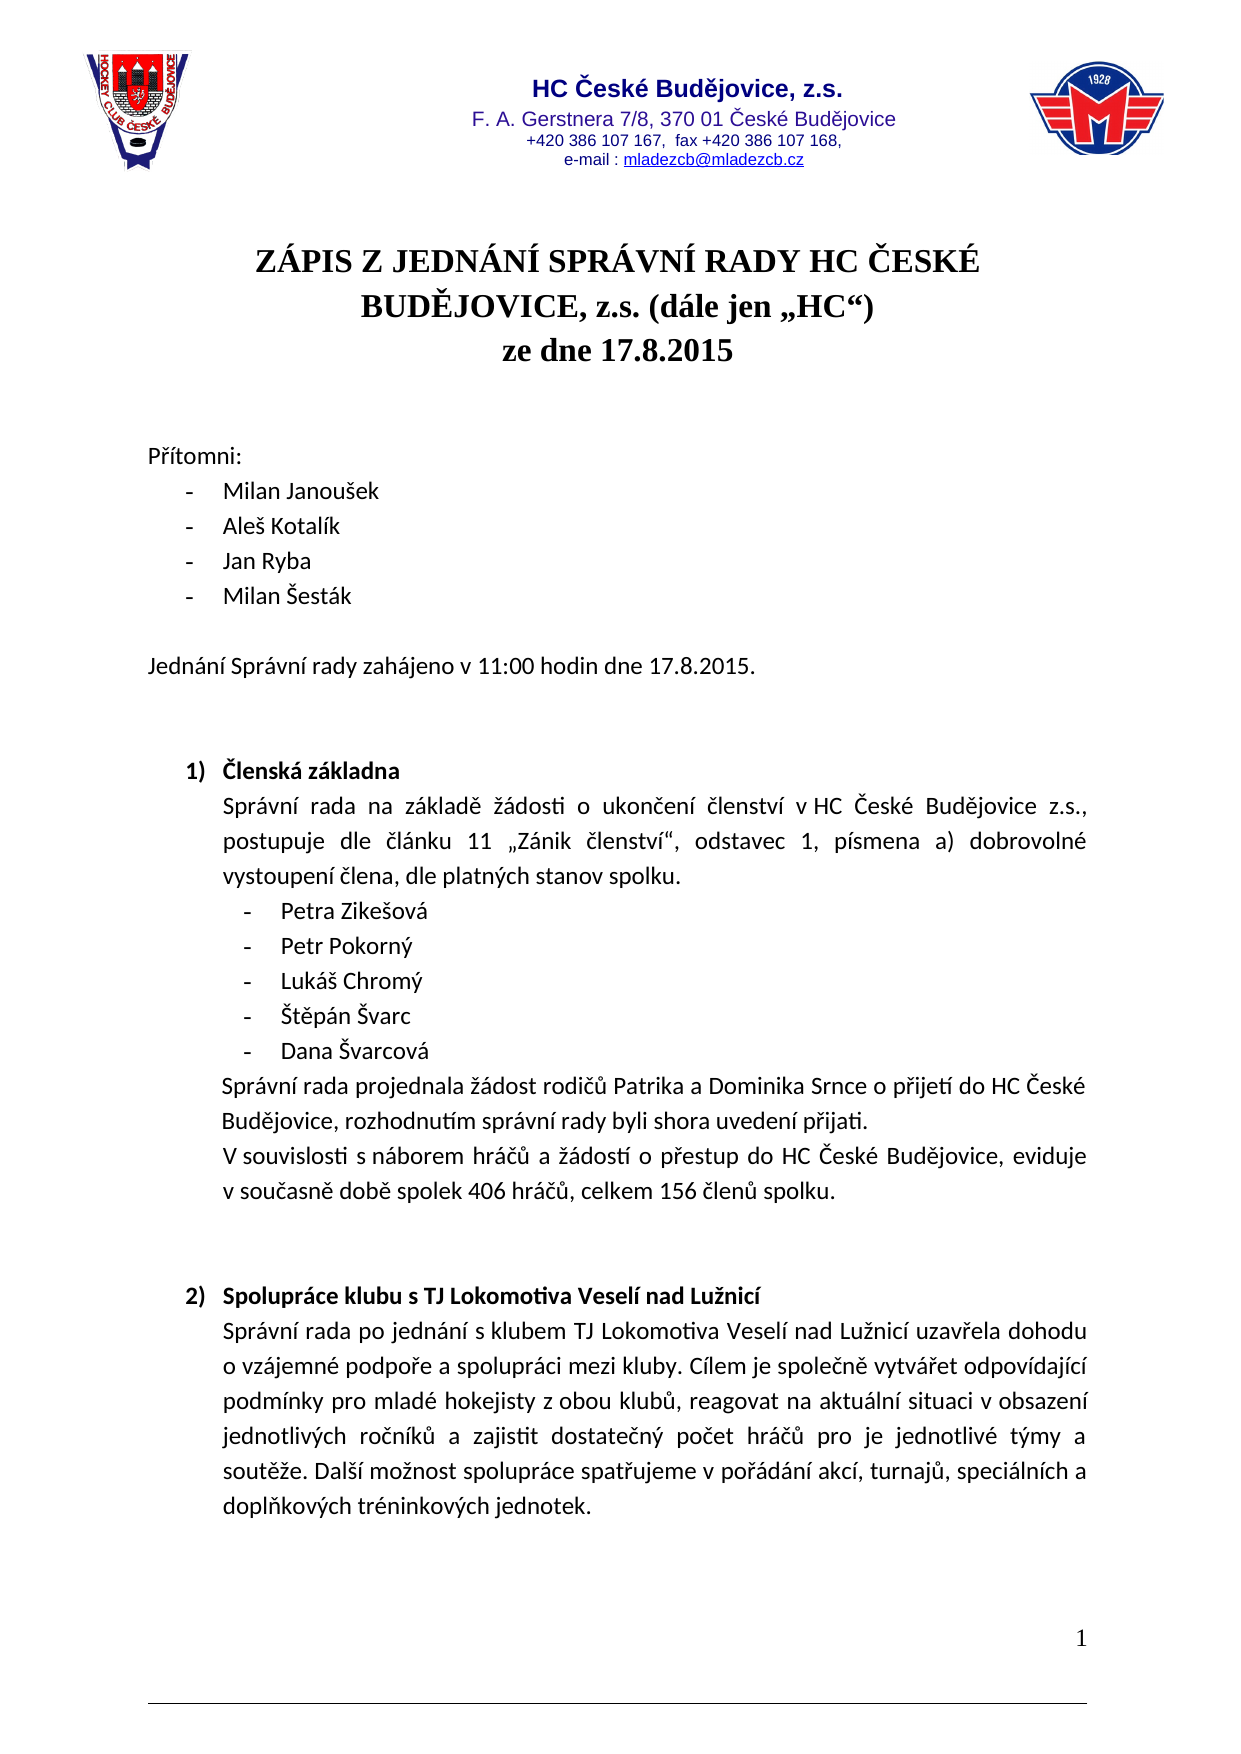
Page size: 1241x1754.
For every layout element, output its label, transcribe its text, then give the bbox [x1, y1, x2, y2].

text ze dne 17.8.2015 [148, 330, 1087, 368]
list Správní rada na základě žádosti o ukončení členství v HC České Budějovice z.s., postupuje dle článku 11 „Zánik členství“, odstavec 1, písmena a) dobrovolné vystoupení člena, dle platných stanov spolku. [223, 790, 1087, 891]
text Přítomni: [148, 440, 1087, 471]
list Petra Zikešová [243, 895, 1087, 926]
list V souvislosti s náborem hráčů a žádostí o přestup do HC České Budějovice, eviduje v současně době spolek 406 hráčů, celkem 156 členů spolku. [223, 1140, 1087, 1206]
text Správní rada projednala žádost rodičů Patrika a Dominika Srnce o přijetí do HC České Budějovice, rozhodnutím správní rady byli shora uvedení přijati. [221, 1070, 1087, 1136]
list Jan Ryba [185, 545, 1087, 576]
text ZÁPIS Z JEDNÁNÍ SPRÁVNÍ RADY HC ČESKÉ BUDĚJOVICE, z.s. (dále jen „HC“) [148, 242, 1087, 324]
list Milan Janoušek [185, 475, 1087, 506]
list Štěpán Švarc [243, 1000, 1087, 1031]
picture [1029, 61, 1164, 155]
list Členská základna [185, 755, 1087, 786]
list Spolupráce klubu s TJ Lokomotiva Veselí nad Lužnicí [185, 1280, 1087, 1311]
text Jednání Správní rady zahájeno v 11:00 hodin dne 17.8.2015. [148, 650, 1087, 681]
list Správní rada po jednání s klubem TJ Lokomotiva Veselí nad Lužnicí uzavřela dohodu o vzájemné podpoře a spolupráci mezi kluby. Cílem je společně vytvářet odpovídající podmínky pro mladé hokejisty z obou klubů, reagovat na aktuální situaci v obsazení jednotlivých ročníků a zajistit dostatečný počet hráčů pro je jednotlivé týmy a soutěže. Další možnost spolupráce spatřujeme v pořádání akcí, turnajů, speciálních a doplňkových tréninkových jednotek. [223, 1315, 1087, 1521]
list Petr Pokorný [243, 930, 1087, 961]
list Dana Švarcová [243, 1035, 1087, 1066]
list Aleš Kotalík [185, 510, 1087, 541]
list Milan Šesták [185, 580, 1087, 611]
list Lukáš Chromý [243, 965, 1087, 996]
